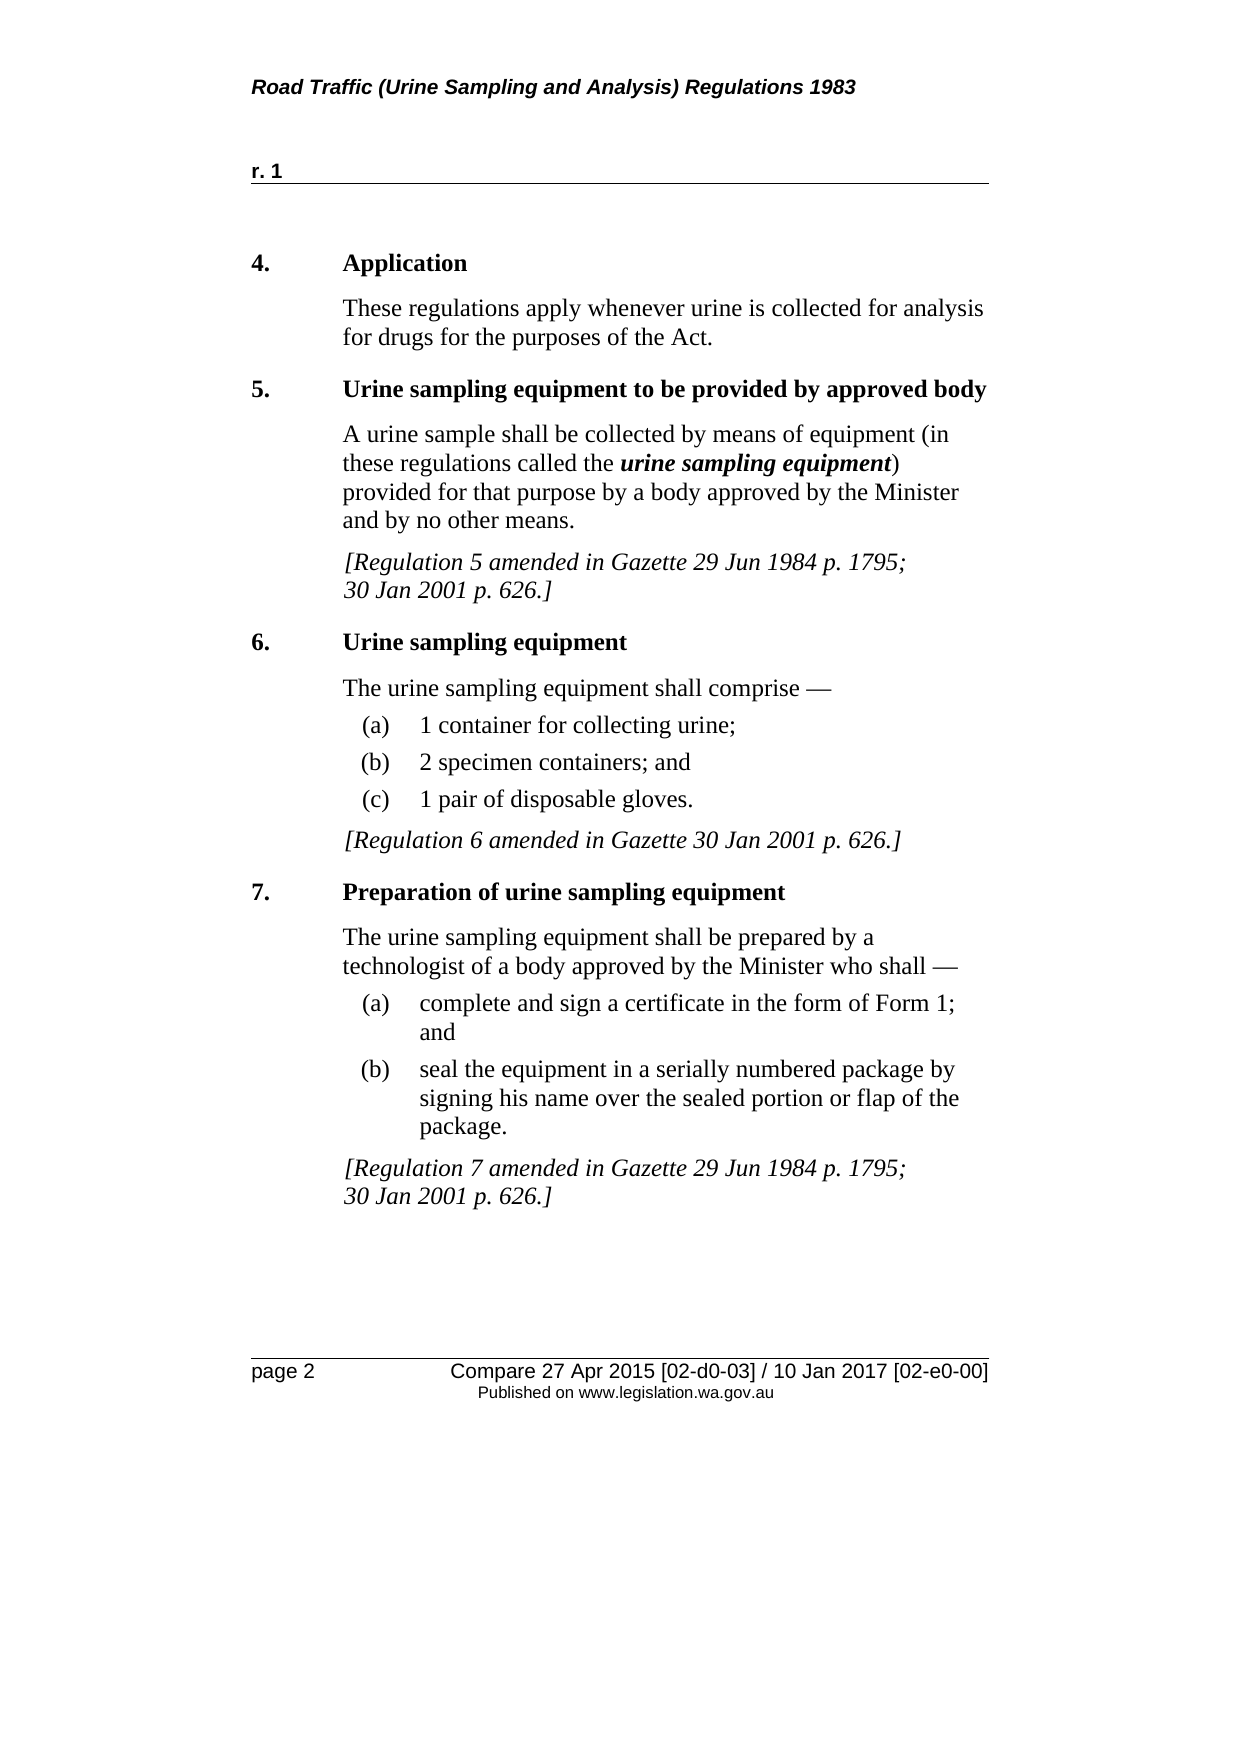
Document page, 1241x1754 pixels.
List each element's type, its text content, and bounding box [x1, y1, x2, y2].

text The urine sampling equipment shall be prepared by a technologist of a body approved by the Minister who shall — [251, 922, 989, 980]
text [Regulation 5 amended in Gazette 29 Jun 1984 p. 1795; 30 Jan 2001 p. 626.] [251, 547, 989, 604]
text A urine sample shall be collected by means of equipment (in these regulations called the urine sampling equipment) provided for that purpose by a body approved by the Minister and by no other means. [251, 419, 989, 534]
text (b) 2 specimen containers; and [251, 747, 989, 776]
subtitle 4. Application [251, 248, 989, 277]
text These regulations apply whenever urine is collected for analysis for drugs for the purposes of the Act. [251, 293, 989, 351]
subtitle 6. Urine sampling equipment [251, 627, 989, 656]
text (a) complete and sign a certificate in the form of Form 1; and [251, 988, 989, 1046]
subtitle 5. Urine sampling equipment to be provided by approved body [251, 374, 989, 403]
text (a) 1 container for collecting urine; [251, 710, 989, 738]
subtitle 7. Preparation of urine sampling equipment [251, 877, 989, 906]
text [Regulation 7 amended in Gazette 29 Jun 1984 p. 1795; 30 Jan 2001 p. 626.] [251, 1153, 989, 1210]
text The urine sampling equipment shall comprise — [251, 673, 989, 701]
text [Regulation 6 amended in Gazette 30 Jan 2001 p. 626.] [251, 825, 989, 854]
text (c) 1 pair of disposable gloves. [251, 784, 989, 813]
text (b) seal the equipment in a serially numbered package by signing his name over the sealed portion or flap of the package. [251, 1054, 989, 1140]
